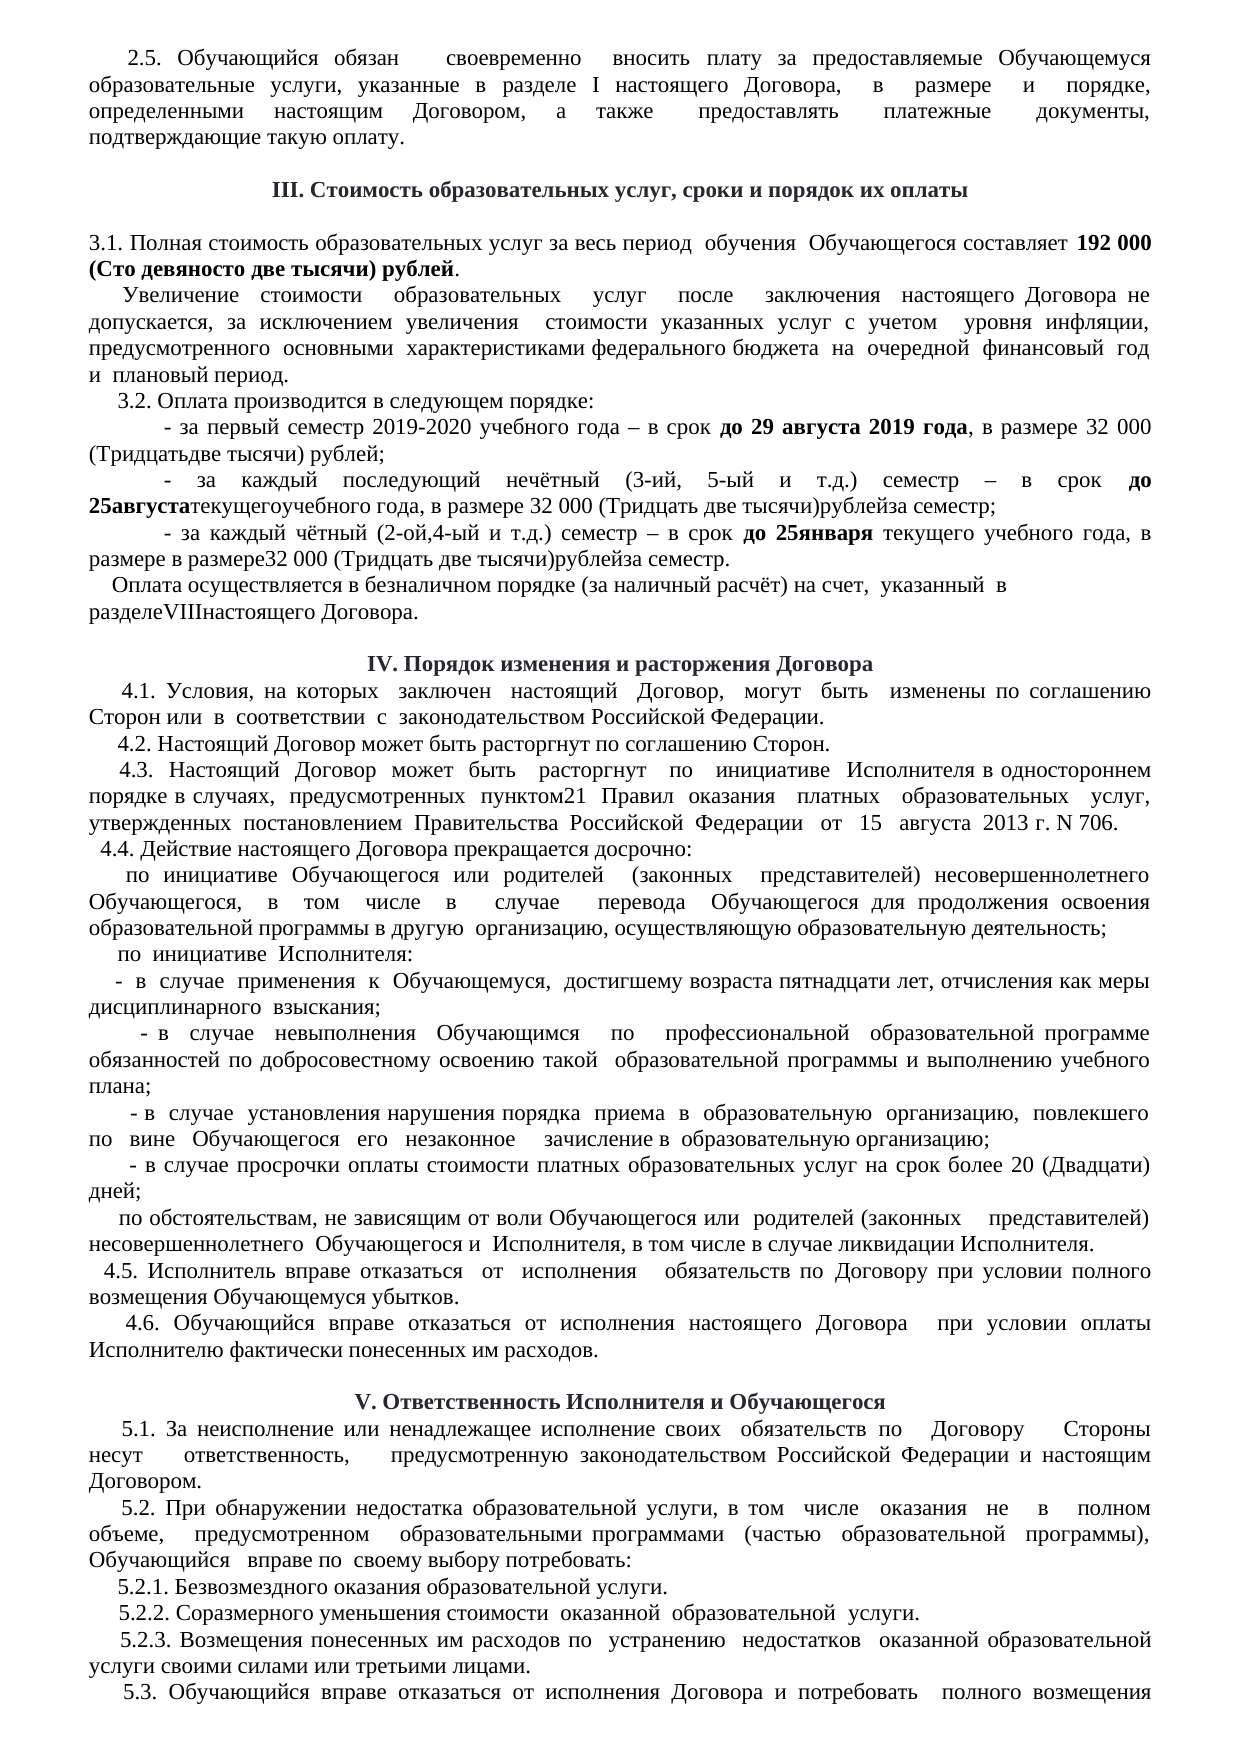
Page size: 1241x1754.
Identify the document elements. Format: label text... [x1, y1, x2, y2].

text - за каждый чётный (2-ой,4-ый и т.д.) семестр – в срок до 25января текущего учебного года, в размере в размере32 000 (Тридцать две тысячи)рублейза семестр. [89, 519, 1152, 571]
text по инициативе Обучающегося или родителей (законных представителей) несовершеннолетнего Обучающегося, в том числе в случае перевода Обучающегося для продолжения освоения образовательной программы в другую организацию, осуществляющую образовательную деятельность; [89, 861, 1152, 940]
text по инициативе Исполнителя: [89, 940, 1152, 967]
text 4.4. Действие настоящего Договора прекращается досрочно: [89, 835, 1152, 861]
text - за первый семестр 2019-2020 учебного года – в срок до 29 августа 2019 года, в размере 32 000 (Тридцатьдве тысячи) рублей; [89, 413, 1152, 466]
text по обстоятельствам, не зависящим от воли Обучающегося или родителей (законных представителей) несовершеннолетнего Обучающегося и Исполнителя, в том числе в случае ликвидации Исполнителя. [89, 1204, 1152, 1257]
text IV. Порядок изменения и расторжения Договора [89, 651, 1152, 677]
text - в случае просрочки оплаты стоимости платных образовательных услуг на срок более 20 (Двадцати) дней; [89, 1151, 1152, 1204]
text 4.6. Обучающийся вправе отказаться от исполнения настоящего Договора при условии оплаты Исполнителю фактически понесенных им расходов. [89, 1309, 1152, 1362]
text 4.2. Настоящий Договор может быть расторгнут по соглашению Сторон. [89, 729, 1152, 756]
text III. Стоимость образовательных услуг, сроки и порядок их оплаты [89, 176, 1152, 202]
text 2.5. Обучающийся обязан своевременно вносить плату за предоставляемые Обучающемуся образовательные услуги, указанные в разделе I настоящего Договора, в размере и порядке, определенными настоящим Договором, а также предоставлять платежные документы, подтверждающие такую оплату. [89, 44, 1152, 150]
text 4.3. Настоящий Договор может быть расторгнут по инициативе Исполнителя в одностороннем порядке в случаях, предусмотренных пунктом21 Правил оказания платных образовательных услуг, утвержденных постановлением Правительства Российской Федерации от 15 августа 2013 г. N 706. [89, 756, 1152, 835]
text 3.2. Оплата производится в следующем порядке: [89, 387, 1152, 413]
text Увеличение стоимости образовательных услуг после заключения настоящего Договора не допускается, за исключением увеличения стоимости указанных услуг с учетом уровня инфляции, предусмотренного основными характеристиками федерального бюджета на очередной финансовый год и плановый период. [89, 282, 1152, 387]
text 5.1. За неисполнение или ненадлежащее исполнение своих обязательств по Договору Стороны несут ответственность, предусмотренную законодательством Российской Федерации и настоящим Договором. [89, 1415, 1152, 1494]
text 5.2.1. Безвозмездного оказания образовательной услуги. [89, 1573, 1152, 1599]
text 5.2.2. Соразмерного уменьшения стоимости оказанной образовательной услуги. [118, 1599, 1152, 1626]
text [89, 1678, 1152, 1705]
text 3.1. Полная стоимость образовательных услуг за весь период обучения Обучающегося составляет 192 000 (Сто девяносто две тысячи) рублей. [89, 229, 1152, 282]
text 5.2.3. Возмещения понесенных им расходов по устранению недостатков оказанной образовательной услуги своими силами или третьими лицами. [89, 1626, 1152, 1678]
text 4.1. Условия, на которых заключен настоящий Договор, могут быть изменены по соглашению Сторон или в соответствии с законодательством Российской Федерации. [89, 677, 1152, 729]
text - за каждый последующий нечётный (3-ий, 5-ый и т.д.) семестр – в срок до 25августатекущегоучебного года, в размере 32 000 (Тридцать две тысячи)рублейза семестр; [89, 466, 1152, 519]
text 5.2. При обнаружении недостатка образовательной услуги, в том числе оказания не в полном объеме, предусмотренном образовательными программами (частью образовательной программы), Обучающийся вправе по своему выбору потребовать: [89, 1494, 1152, 1573]
text Оплата осуществляется в безналичном порядке (за наличный расчёт) на счет, указанный в разделеVIIIнастоящего Договора. [89, 571, 1152, 624]
text 4.5. Исполнитель вправе отказаться от исполнения обязательств по Договору при условии полного возмещения Обучающемуся убытков. [89, 1257, 1152, 1309]
text - в случае применения к Обучающемуся, достигшему возраста пятнадцати лет, отчисления как меры дисциплинарного взыскания; [89, 967, 1152, 1019]
text - в случае невыполнения Обучающимся по профессиональной образовательной программе обязанностей по добросовестному освоению такой образовательной программы и выполнению учебного плана; [89, 1019, 1152, 1098]
text V. Ответственность Исполнителя и Обучающегося [89, 1388, 1152, 1415]
text - в случае установления нарушения порядка приема в образовательную организацию, повлекшего по вине Обучающегося его незаконное зачисление в образовательную организацию; [89, 1098, 1152, 1151]
